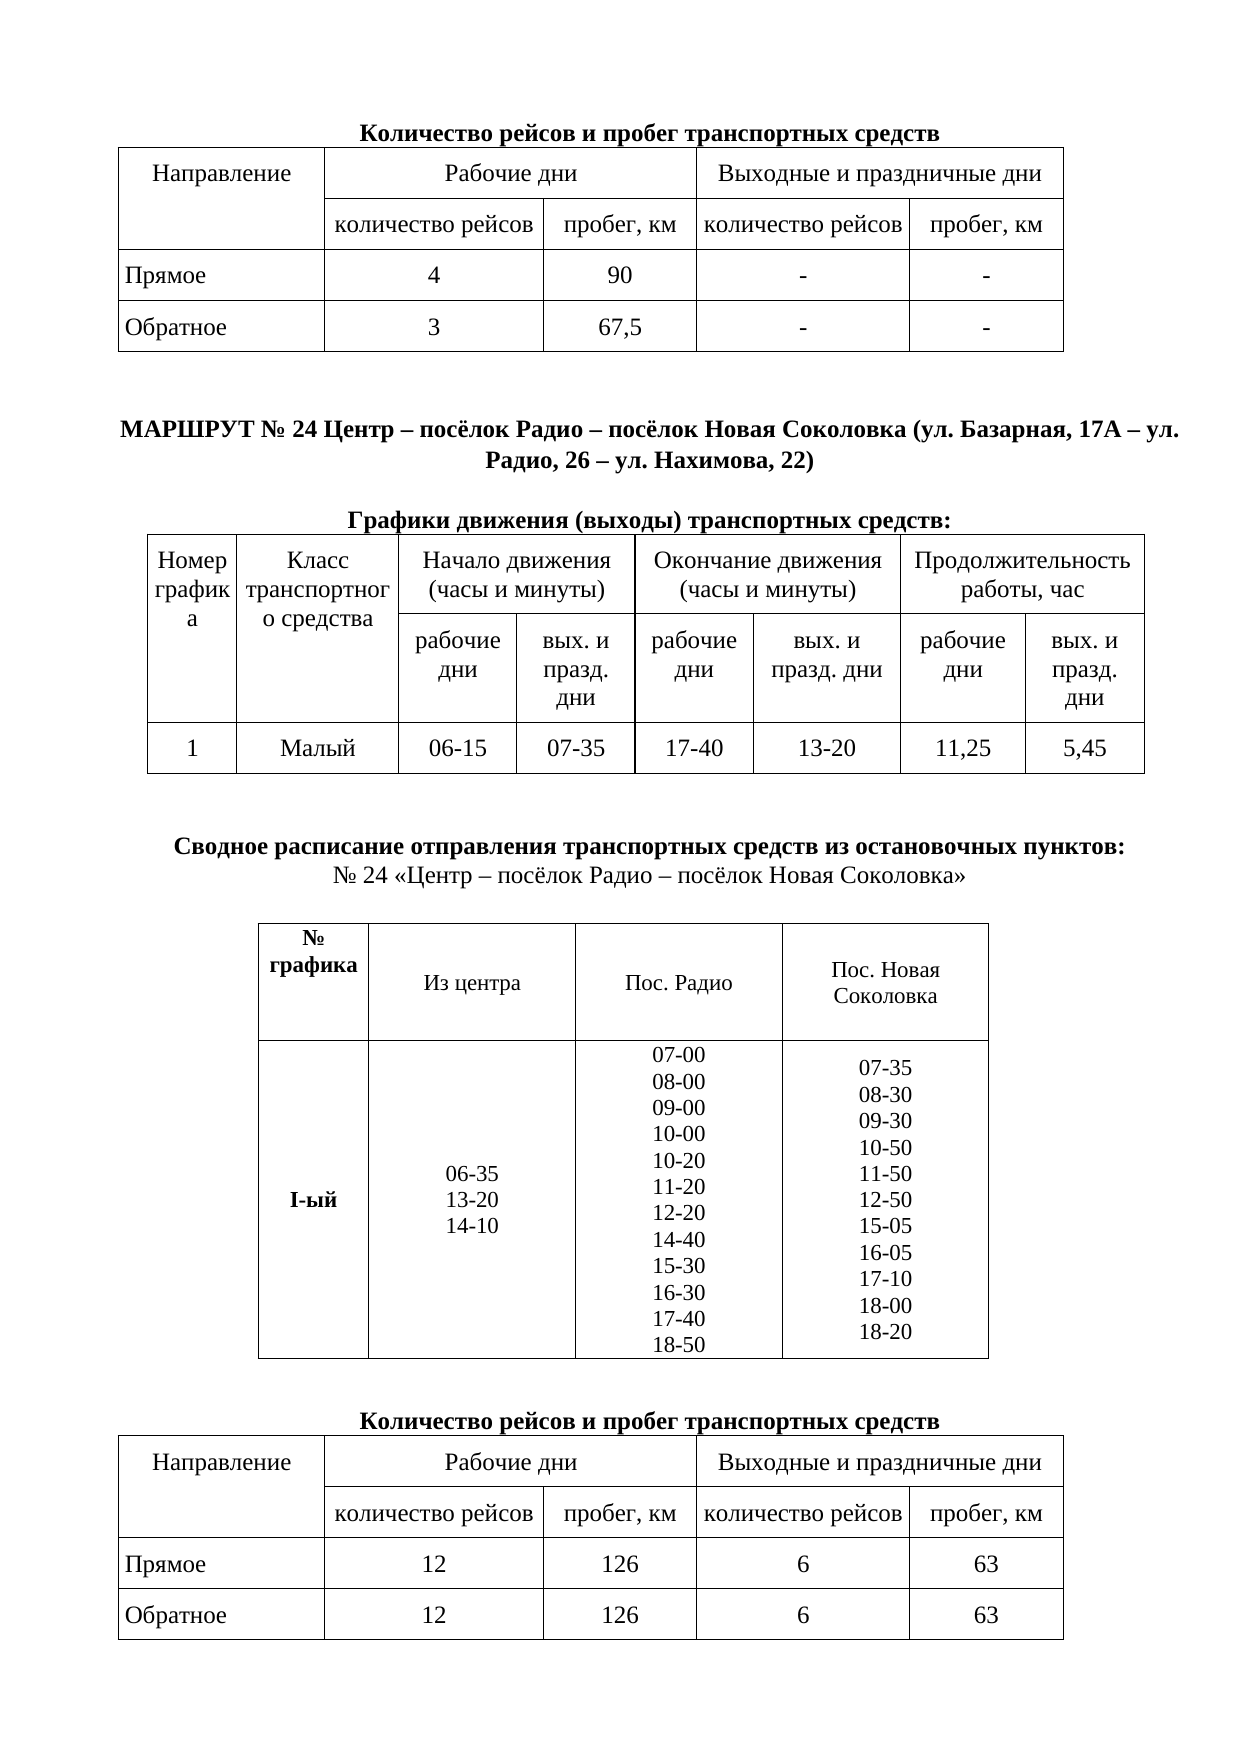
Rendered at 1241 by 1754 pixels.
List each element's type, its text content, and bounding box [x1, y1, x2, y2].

text МАРШРУТ № 24 Центр – посёлок Радио – посёлок Новая Соколовка (ул. Базарная, 17А – ул. Радио, 26 – ул. Нахимова, 22) [118, 414, 1181, 474]
table_cell 12 [325, 1589, 543, 1639]
text Количество рейсов и пробег транспортных средств [118, 1406, 1181, 1435]
text Количество рейсов и пробег транспортных средств [118, 118, 1181, 147]
table_cell пробег, км [544, 1487, 696, 1537]
table_header Пос. Радио [576, 924, 782, 1040]
table_cell Прямое [119, 1538, 324, 1588]
table_cell І-ый [259, 1041, 368, 1358]
table_cell 12 [325, 1538, 543, 1588]
table_cell количество рейсов [325, 199, 543, 249]
table_cell Прямое [119, 250, 324, 300]
table_cell 17-40 [636, 723, 753, 773]
table_header Номер графика [148, 535, 236, 722]
table_cell вых. и празд. дни [754, 614, 900, 722]
table_cell вых. и празд. дни [517, 614, 634, 722]
table_cell 90 [544, 250, 696, 300]
table_cell 6 [697, 1589, 909, 1639]
table_cell рабочие дни [901, 614, 1025, 722]
table_cell 63 [910, 1589, 1063, 1639]
table_cell 11,25 [901, 723, 1025, 773]
table_header Из центра [369, 924, 575, 1040]
table_cell вых. и празд. дни [1026, 614, 1144, 722]
table_cell 126 [544, 1538, 696, 1588]
table_cell пробег, км [910, 1487, 1063, 1537]
table_cell количество рейсов [325, 1487, 543, 1537]
text Графики движения (выходы) транспортных средств: [118, 505, 1181, 533]
table_cell 3 [325, 301, 543, 351]
text № 24 «Центр – посёлок Радио – посёлок Новая Соколовка» [118, 860, 1181, 889]
table_cell 1 [148, 723, 236, 773]
table_cell 06-15 [399, 723, 516, 773]
table_cell количество рейсов [697, 1487, 909, 1537]
table_header Начало движения (часы и минуты) [399, 535, 634, 613]
table_cell количество рейсов [697, 199, 909, 249]
table_cell пробег, км [910, 199, 1063, 249]
table_cell Обратное [119, 1589, 324, 1639]
table_cell рабочие дни [399, 614, 516, 722]
text Сводное расписание отправления транспортных средств из остановочных пунктов: [118, 831, 1181, 860]
table_header Класс транспортного средства [237, 535, 398, 722]
table_cell 13-20 [754, 723, 900, 773]
table_cell Обратное [119, 301, 324, 351]
table_header Выходные и праздничные дни [697, 1436, 1063, 1486]
table_header Рабочие дни [325, 1436, 696, 1486]
table_cell 126 [544, 1589, 696, 1639]
table_cell 4 [325, 250, 543, 300]
table_header Выходные и праздничные дни [697, 148, 1063, 198]
table_cell 67,5 [544, 301, 696, 351]
table_cell рабочие дни [636, 614, 753, 722]
table_header № графика [259, 924, 368, 1040]
table_header Направление [119, 148, 324, 249]
table_cell - [697, 301, 909, 351]
table_cell 6 [697, 1538, 909, 1588]
table_header Окончание движения (часы и минуты) [636, 535, 900, 613]
table_cell пробег, км [544, 199, 696, 249]
table_cell - [697, 250, 909, 300]
table_cell Малый [237, 723, 398, 773]
table_header Направление [119, 1436, 324, 1537]
table_cell 63 [910, 1538, 1063, 1588]
table_cell - [910, 301, 1063, 351]
table_header Рабочие дни [325, 148, 696, 198]
table_cell 07-35 08-30 09-30 10-50 11-50 12-50 15-05 16-05 17-10 18-00 18-20 [783, 1041, 988, 1358]
table_header Пос. Новая Соколовка [783, 924, 988, 1040]
table_cell 06-35 13-20 14-10 [369, 1041, 575, 1358]
table_cell 5,45 [1026, 723, 1144, 773]
table_cell - [910, 250, 1063, 300]
table_cell 07-35 [517, 723, 634, 773]
table_header Продолжительность работы, час [901, 535, 1144, 613]
table_cell 07-00 08-00 09-00 10-00 10-20 11-20 12-20 14-40 15-30 16-30 17-40 18-50 [576, 1041, 782, 1358]
